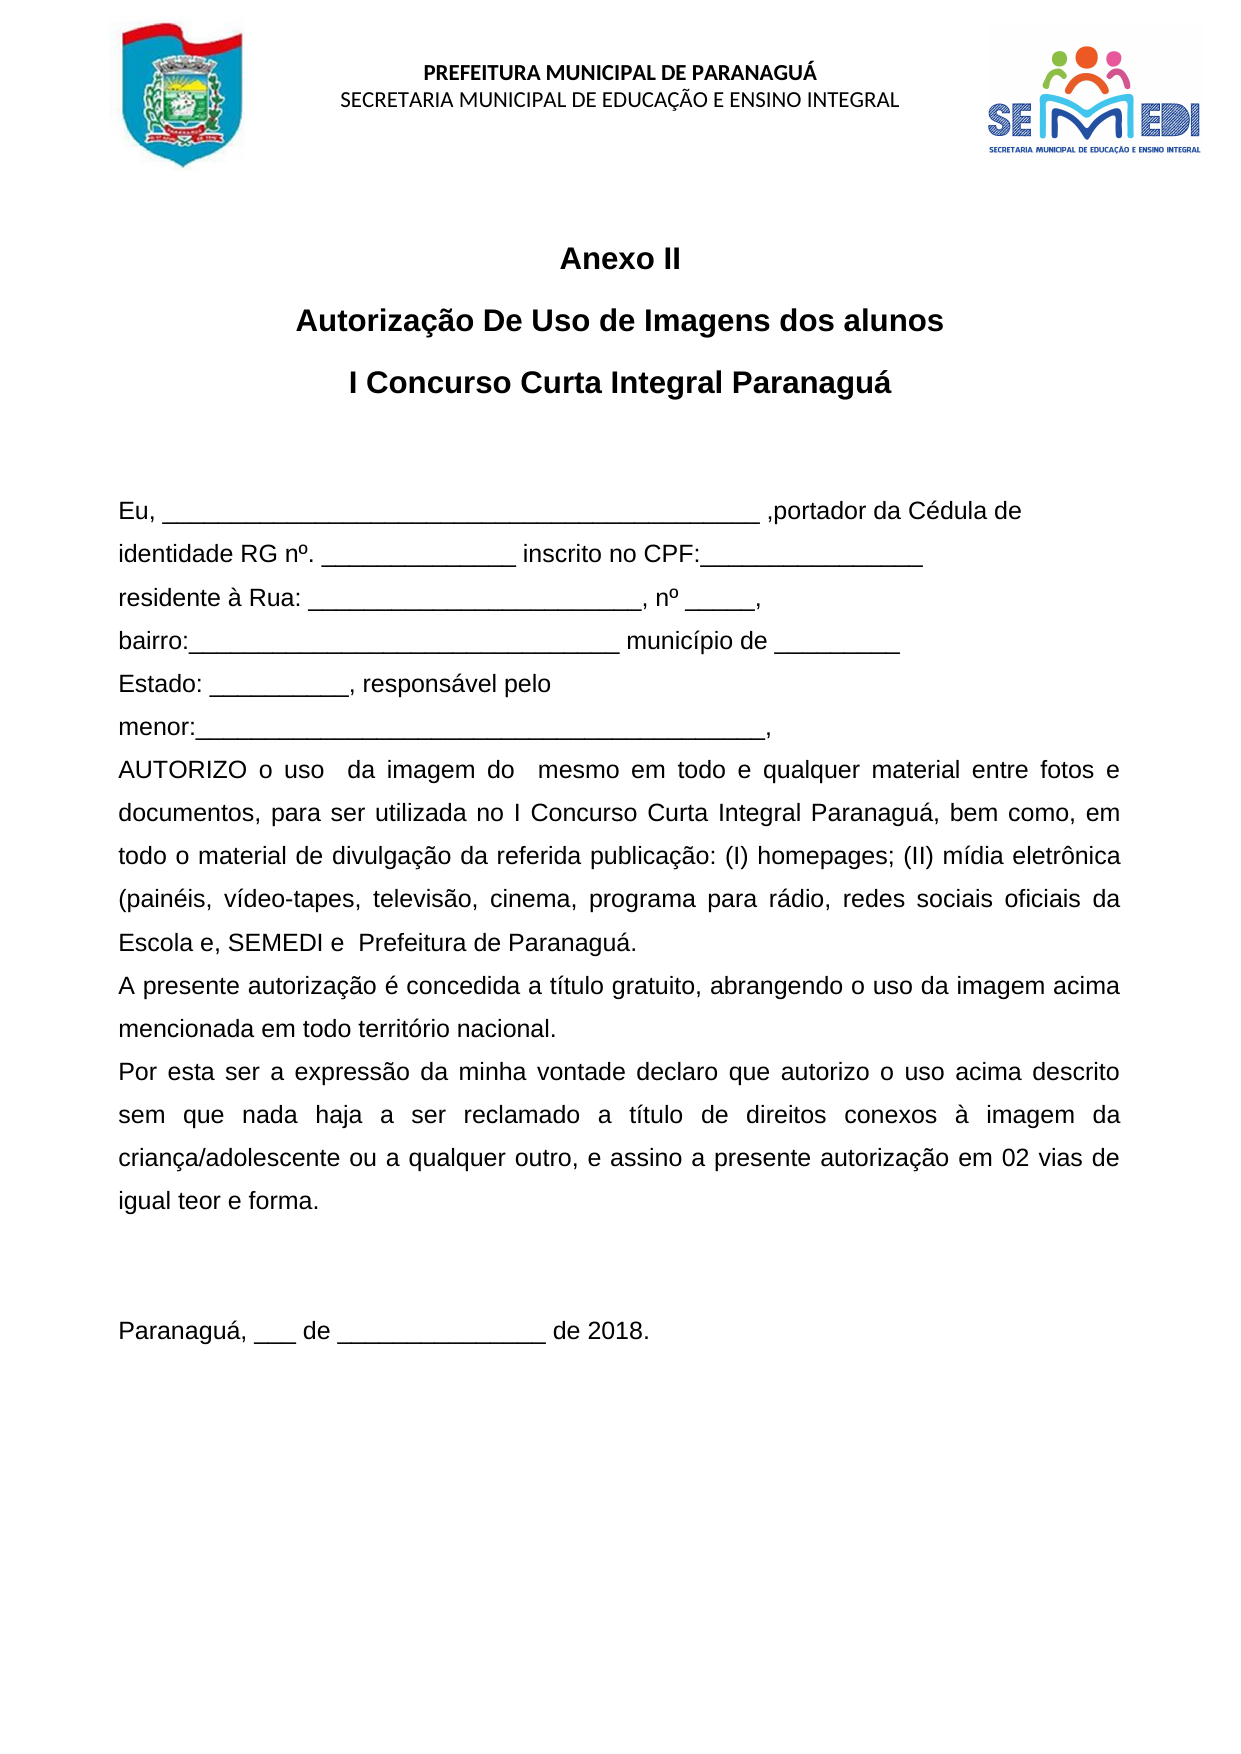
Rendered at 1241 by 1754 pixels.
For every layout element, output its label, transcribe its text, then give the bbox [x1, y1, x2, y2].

text Autorização De Uso de Imagens dos alunos [118, 302, 1122, 338]
picture [109, 15, 246, 171]
text Eu, ___________________________________________ ,portador da Cédula de identidade RG nº. ______________ inscrito no CPF:________________ [118, 496, 1122, 568]
text Paranaguá, ___ de _______________ de 2018. [118, 1316, 1122, 1344]
text A presente autorização é concedida a título gratuito, abrangendo o uso da imagem acima mencionada em todo território nacional. [118, 971, 1122, 1042]
text residente à Rua: ________________________, nº _____, bairro:_______________________________ município de _________ [118, 582, 1122, 654]
text I Concurso Curta Integral Paranaguá [118, 364, 1122, 400]
text Por esta ser a expressão da minha vontade declaro que autorizo o uso acima descrito sem que nada haja a ser reclamado a título de direitos conexos à imagem da criança/adolescente ou a qualquer outro, e assino a presente autorização em 02 vias de igual teor e forma. [118, 1057, 1122, 1215]
text Estado: __________, responsável pelo menor:_________________________________________, [118, 669, 1122, 741]
text AUTORIZO o uso da imagem do mesmo em todo e qualquer material entre fotos e documentos, para ser utilizada no I Concurso Curta Integral Paranaguá, bem como, em todo o material de divulgação da referida publicação: (I) homepages; (II) mídia eletrônica (painéis, vídeo-tapes, televisão, cinema, programa para rádio, redes sociais oficiais da Escola e, SEMEDI e Prefeitura de Paranaguá. [118, 755, 1122, 956]
picture [987, 23, 1204, 158]
text Anexo II [118, 240, 1122, 276]
